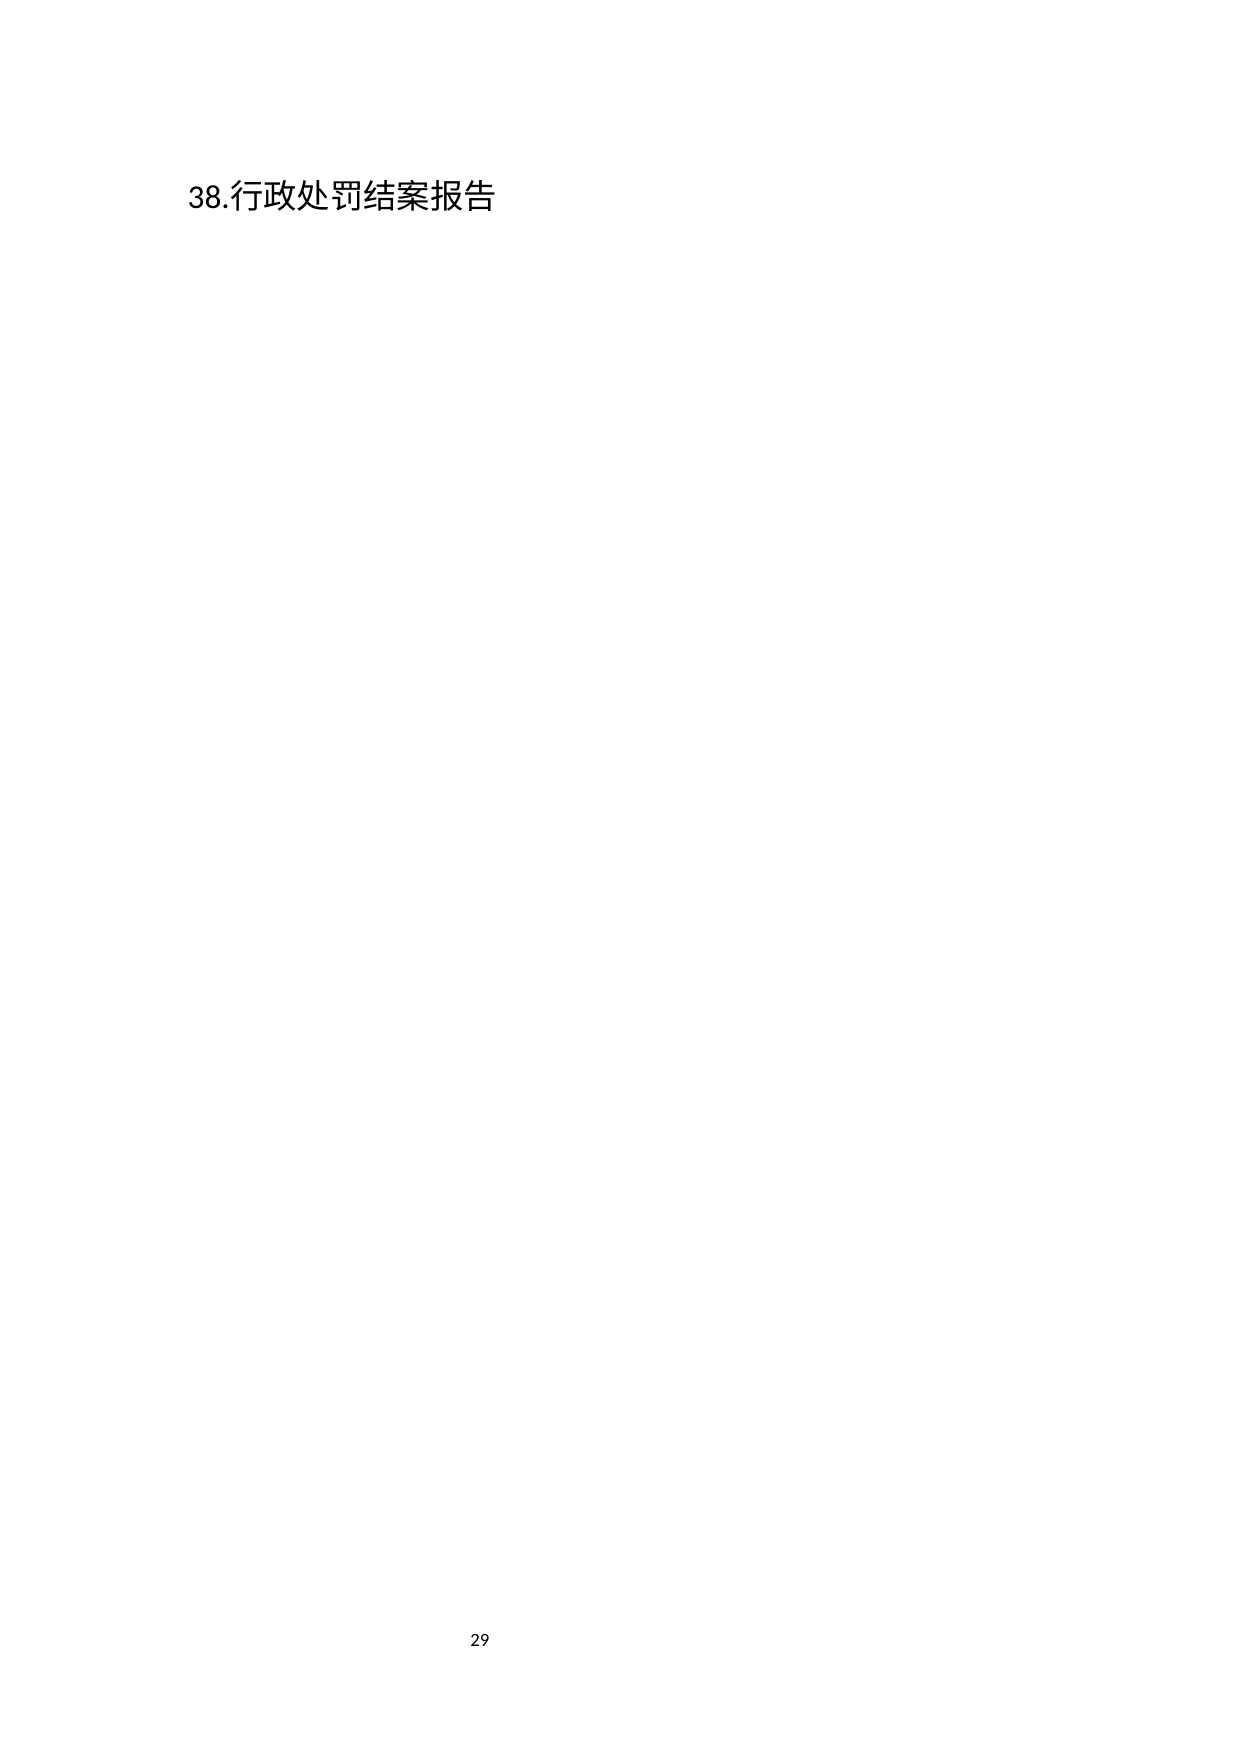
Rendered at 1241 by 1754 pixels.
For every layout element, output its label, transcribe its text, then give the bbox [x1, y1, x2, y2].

text 38.行政处罚结案报告 [187, 162, 1053, 227]
